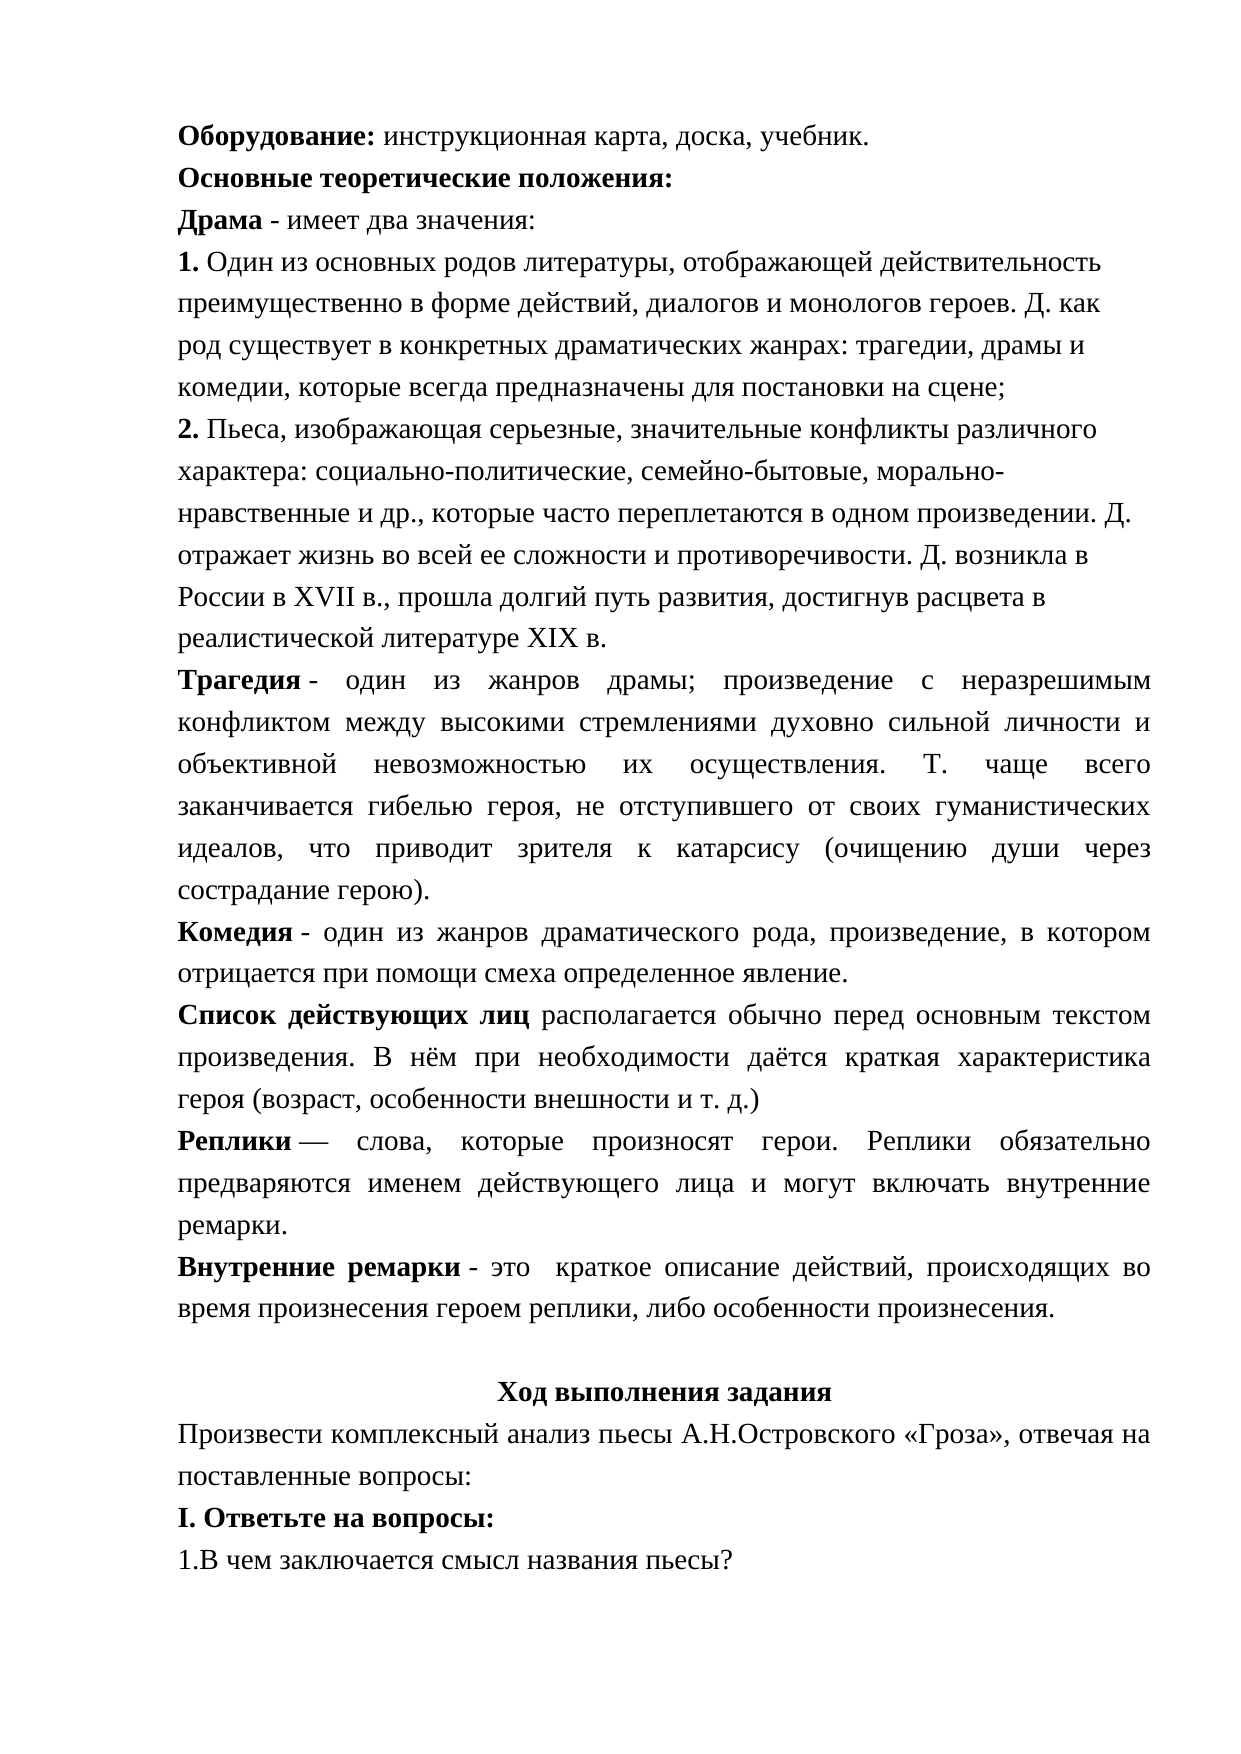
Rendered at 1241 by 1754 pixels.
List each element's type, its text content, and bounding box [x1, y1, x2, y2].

text 1.В чем заключается смысл названия пьесы? [177, 1542, 1152, 1575]
text I. Ответьте на вопросы: [177, 1500, 1152, 1533]
text Внутренние ремарки - это краткое описание действий, происходящих во время произнесения героем реплики, либо особенности произнесения. [177, 1249, 1152, 1324]
text Основные теоретические положения: [177, 160, 1152, 193]
text Трагедия - один из жанров драмы; произведение с неразрешимым конфликтом между высокими стремлениями духовно сильной личности и объективной невозможностью их осуществления. Т. чаще всего заканчивается гибелью героя, не отступившего от своих гуманистических идеалов, что приводит зрителя к катарсису (очищению души через сострадание герою). [177, 662, 1152, 905]
text Комедия - один из жанров драматического рода, произведение, в котором отрицается при помощи смеха определенное явление. [177, 914, 1152, 989]
text Список действующих лиц располагается обычно перед основным текстом произведения. В нём при необходимости даётся краткая характеристика героя (возраст, особенности внешности и т. д.) [177, 997, 1152, 1115]
text Оборудование: инструкционная карта, доска, учебник. [177, 118, 1152, 152]
text Реплики — слова, которые произносят герои. Реплики обязательно предваряются именем действующего лица и могут включать внутренние ремарки. [177, 1123, 1152, 1240]
text Драма - имеет два значения: 1. Один из основных родов литературы, отображающей действительность преимущественно в форме действий, диалогов и монологов героев. Д. как род существует в конкретных драматических жанрах: трагедии, драмы и комедии, которые всегда предназначены для постановки на сцене; 2. Пьеса, изображающая серьезные, значительные конфликты различного характера: социально-политические, семейно-бытовые, морально-нравственные и др., которые часто переплетаются в одном произведении. Д. отражает жизнь во всей ее сложности и противоречивости. Д. возникла в России в XVII в., прошла долгий путь развития, достигнув расцвета в реалистической литературе XIX в. [177, 202, 1152, 654]
text Ход выполнения задания [177, 1374, 1152, 1408]
text Произвести комплексный анализ пьесы А.Н.Островского «Гроза», отвечая на поставленные вопросы: [177, 1416, 1152, 1492]
